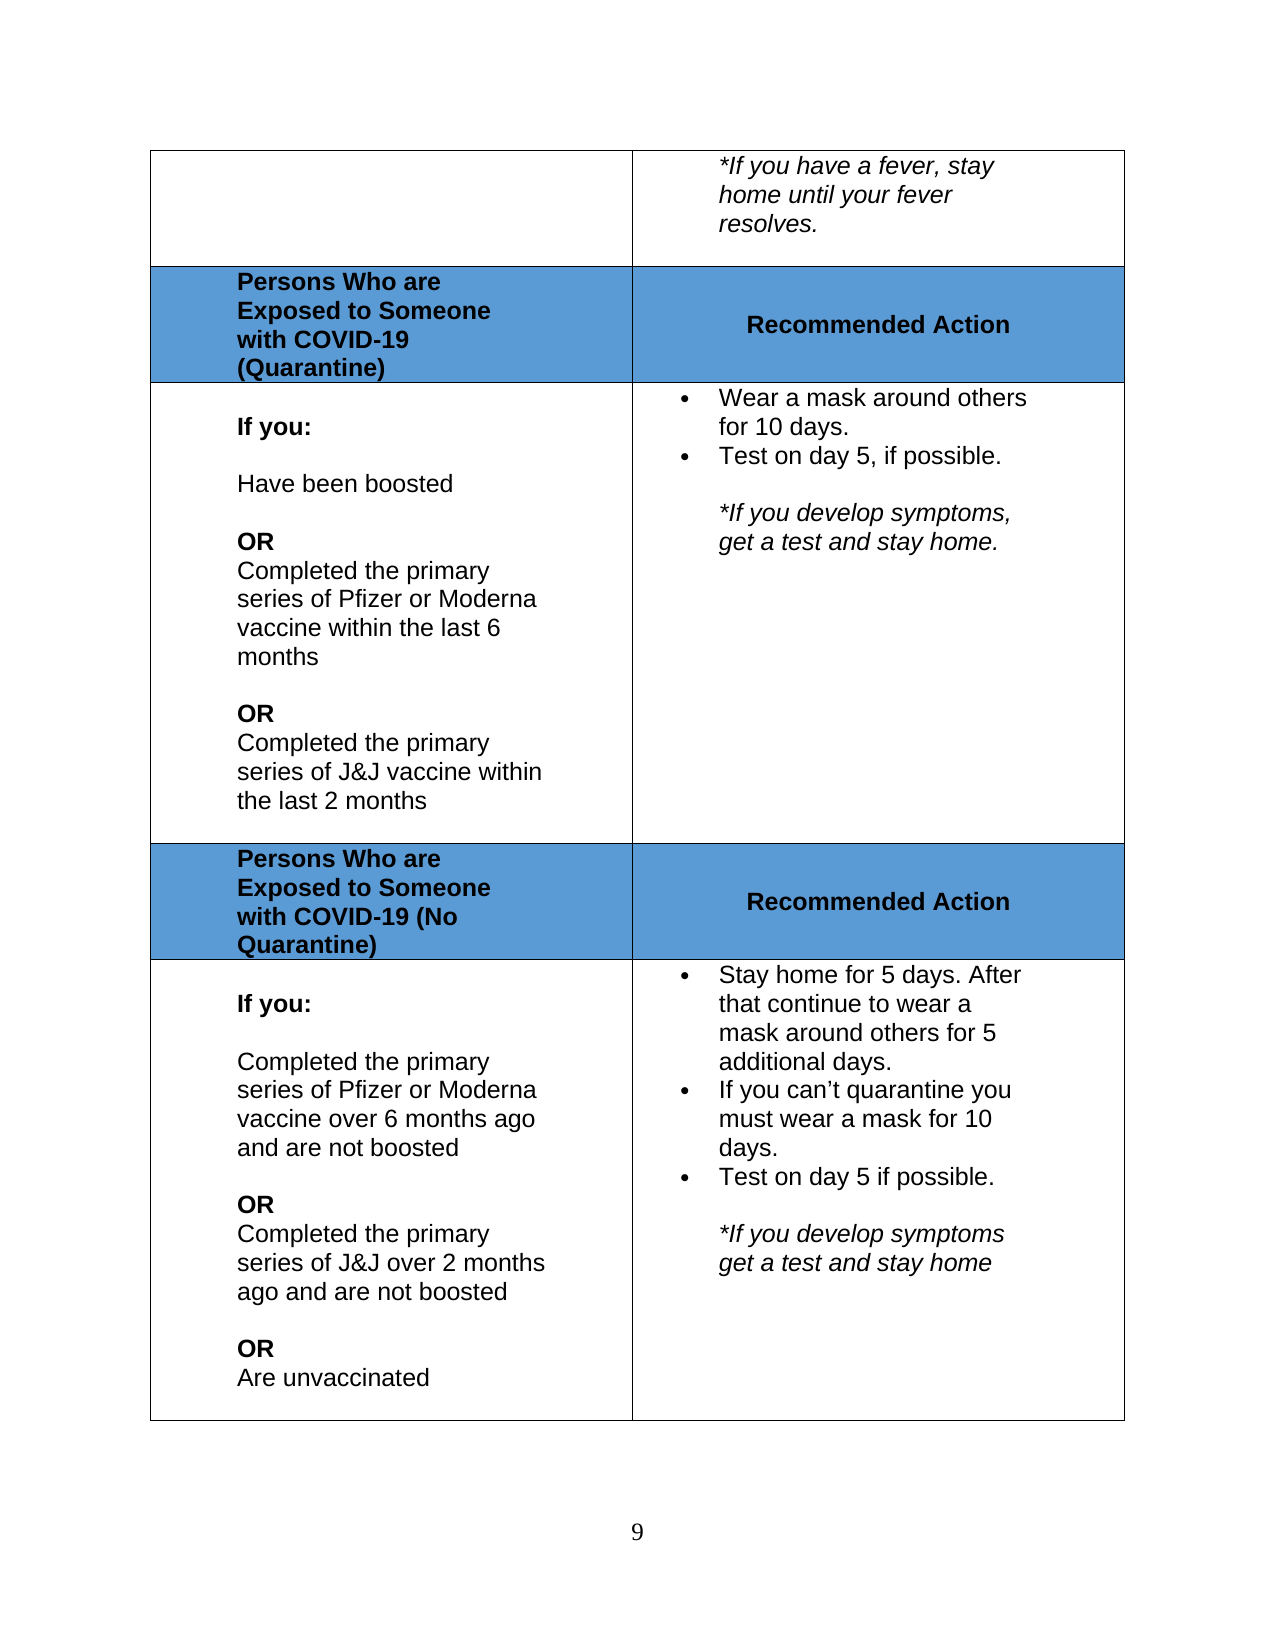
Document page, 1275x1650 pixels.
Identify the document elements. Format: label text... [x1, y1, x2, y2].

table_cell Recommended Action [633, 844, 1124, 959]
table_cell If you: Have been boosted OR Completed the primary series of Pfizer or Moderna vaccine within the last 6 months OR Completed the primary series of J&J vaccine within the last 2 months [151, 383, 632, 843]
table_cell Persons Who are Exposed to Someone with COVID-19 (Quarantine) [151, 267, 632, 382]
table_cell Stay home for 5 days. After that continue to wear a mask around others for 5 additional days. If you can’t quarantine you must wear a mask for 10 days. Test on day 5 if possible. *If you develop symptoms get a test and stay home [633, 960, 1124, 1420]
table_cell If you: Completed the primary series of Pfizer or Moderna vaccine over 6 months ago and are not boosted OR Completed the primary series of J&J over 2 months ago and are not boosted OR Are unvaccinated [151, 960, 632, 1420]
table_cell Recommended Action [633, 267, 1124, 382]
table_cell Persons Who are Exposed to Someone with COVID-19 (No Quarantine) [151, 844, 632, 959]
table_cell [151, 151, 632, 266]
table_cell Wear a mask around others for 10 days. Test on day 5, if possible. *If you develop symptoms, get a test and stay home. [633, 383, 1124, 843]
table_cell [633, 151, 1124, 266]
